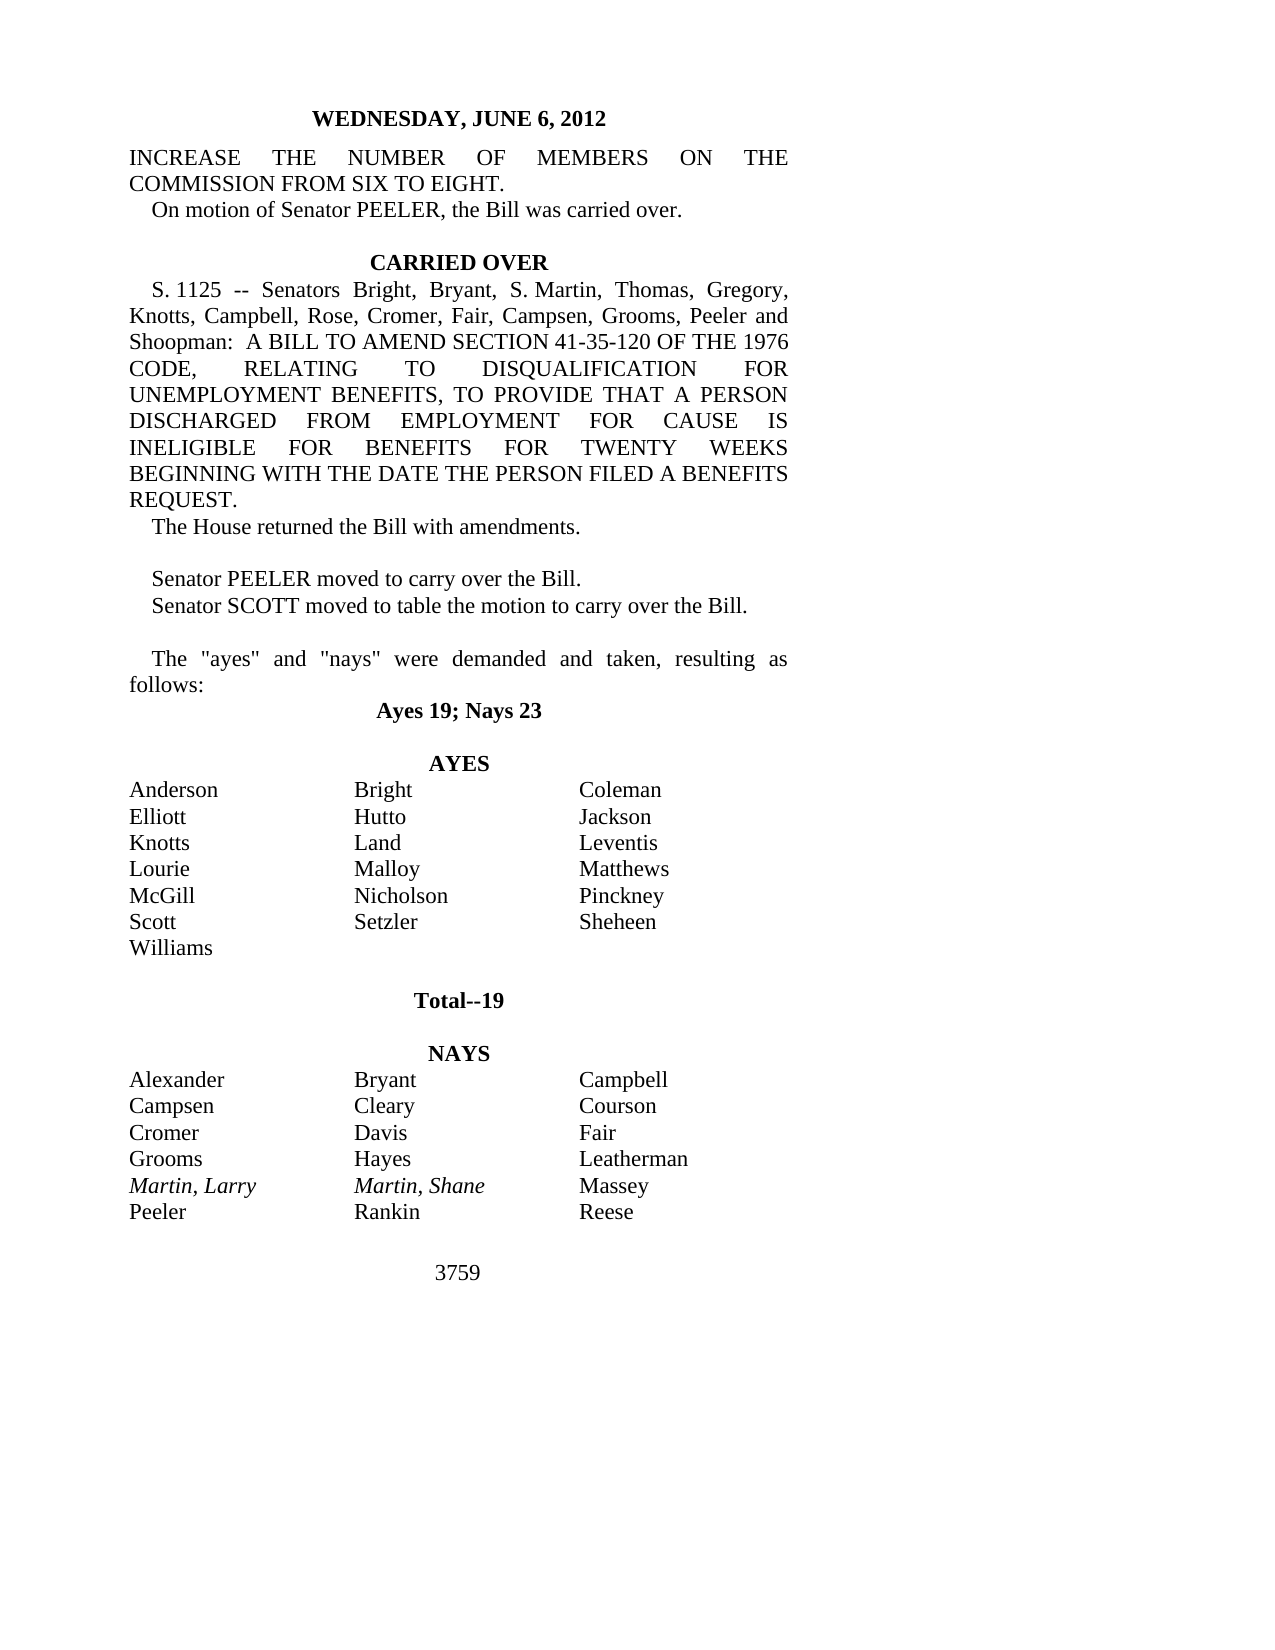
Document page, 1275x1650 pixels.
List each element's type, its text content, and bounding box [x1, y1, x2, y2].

text Campsen Cleary Courson [129, 1093, 789, 1119]
text Williams [129, 934, 789, 961]
text AYES [129, 750, 789, 776]
text Alexander Bryant Campbell [129, 1066, 789, 1093]
text NAYS [129, 1040, 789, 1066]
text Lourie Malloy Matthews [129, 855, 789, 882]
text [129, 144, 789, 197]
text The "ayes" and "nays" were demanded and taken, resulting as follows: [129, 644, 789, 697]
text Grooms Hayes Leatherman [129, 1145, 789, 1172]
text Senator PEELER moved to carry over the Bill. [129, 566, 789, 592]
text Knotts Land Leventis [129, 829, 789, 855]
text The House returned the Bill with amendments. [129, 513, 789, 539]
text Ayes 19; Nays 23 [129, 697, 789, 724]
text Senator SCOTT moved to table the motion to carry over the Bill. [129, 592, 789, 618]
text Cromer Davis Fair [129, 1119, 789, 1145]
text Peeler Rankin Reese [129, 1198, 789, 1224]
text Scott Setzler Sheheen [129, 908, 789, 934]
text S. 1125 -- Senators Bright, Bryant, S. Martin, Thomas, Gregory, Knotts, Campbell, Rose, Cromer, Fair, Campsen, Grooms, Peeler and Shoopman: A BILL TO AMEND SECTION 41-35-120 OF THE 1976 CODE, RELATING TO DISQUALIFICATION FOR UNEMPLOYMENT BENEFITS, TO PROVIDE THAT A PERSON DISCHARGED FROM EMPLOYMENT FOR CAUSE IS INELIGIBLE FOR BENEFITS FOR TWENTY WEEKS BEGINNING WITH THE DATE THE PERSON FILED A BENEFITS REQUEST. [129, 276, 789, 513]
text On motion of Senator PEELER, the Bill was carried over. [129, 197, 789, 223]
text McGill Nicholson Pinckney [129, 882, 789, 908]
text Total--19 [129, 987, 789, 1013]
text Martin, Larry Martin, Shane Massey [129, 1172, 789, 1198]
text CARRIED OVER [129, 249, 789, 276]
text Elliott Hutto Jackson [129, 803, 789, 829]
text Anderson Bright Coleman [129, 776, 789, 803]
